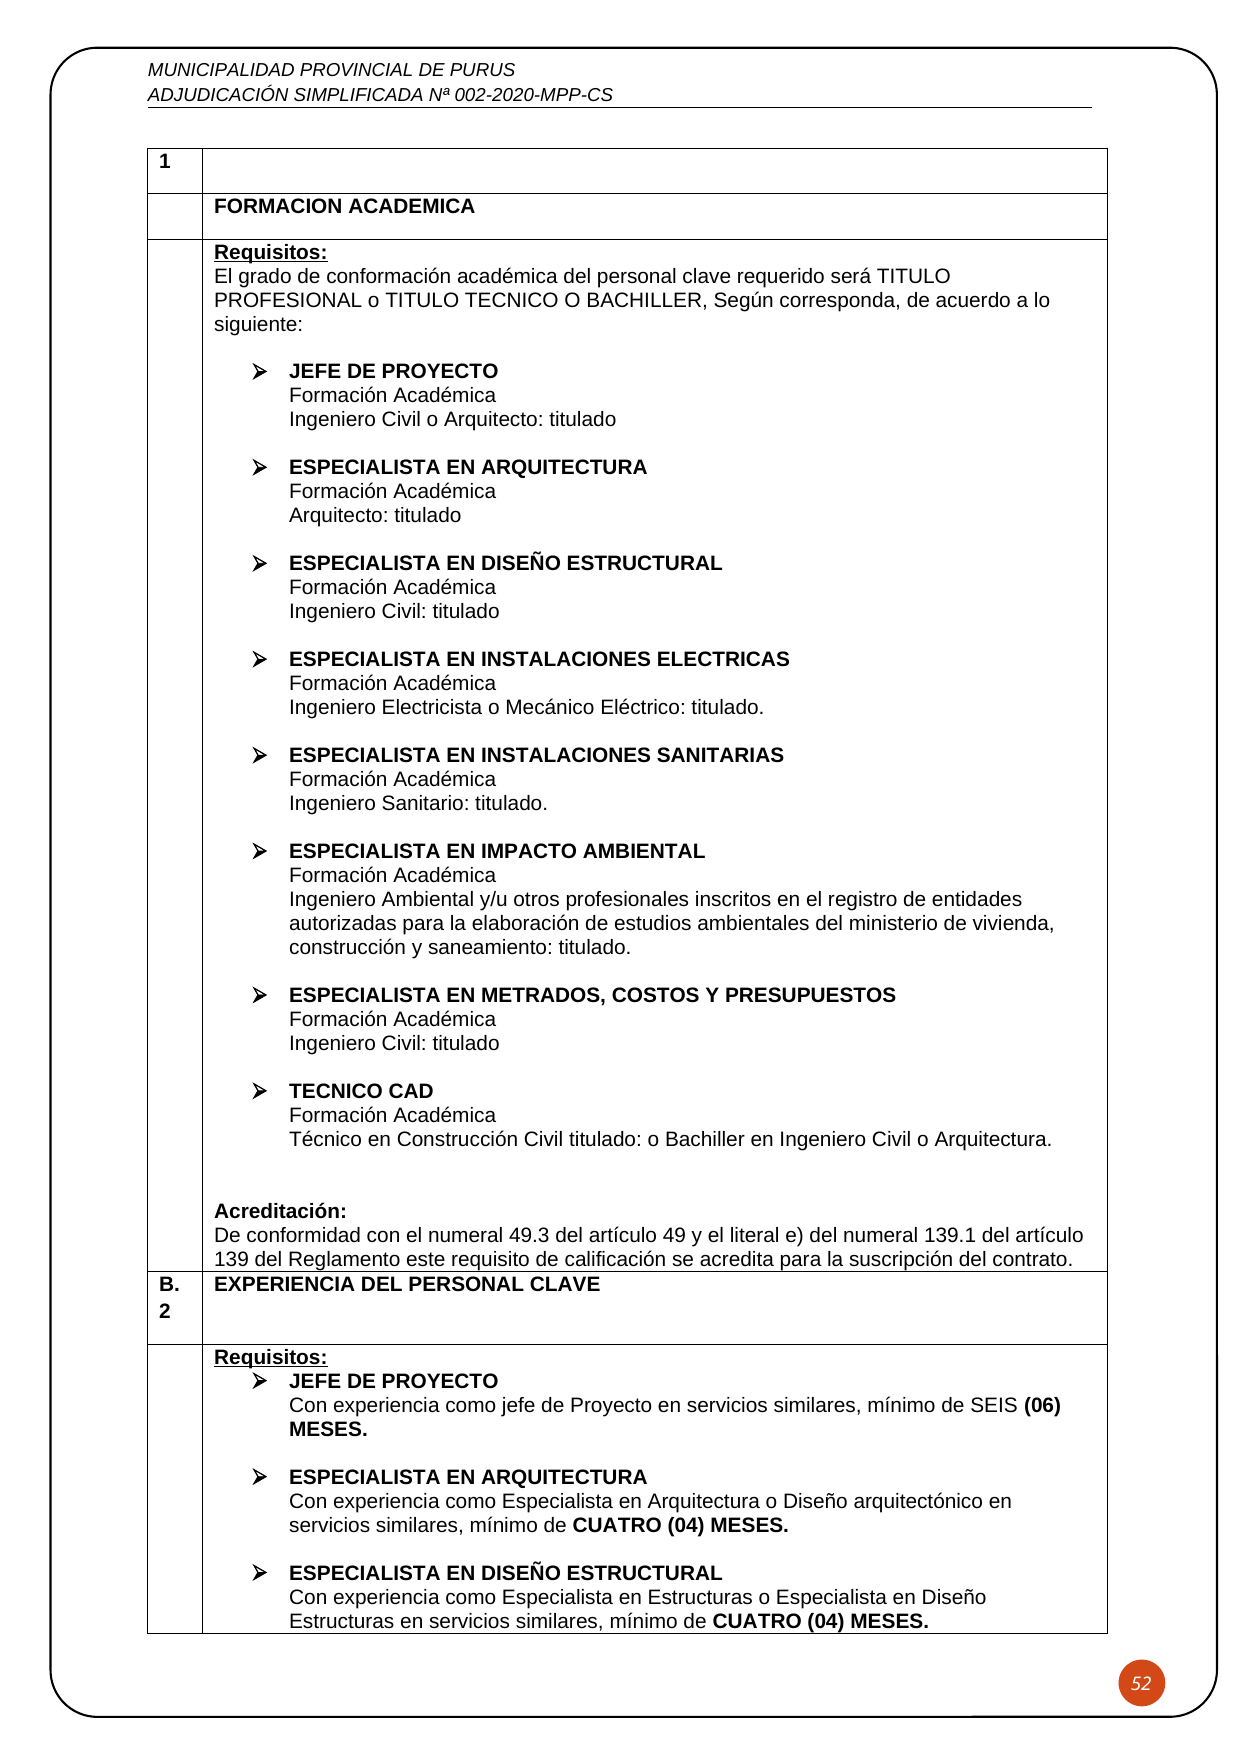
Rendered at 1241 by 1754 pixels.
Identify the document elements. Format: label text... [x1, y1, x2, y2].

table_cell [203, 149, 1107, 193]
table_cell EXPERIENCIA DEL PERSONAL CLAVE [203, 1272, 1107, 1343]
table_cell [148, 240, 202, 1271]
table_cell [148, 194, 202, 238]
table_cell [203, 1345, 1107, 1632]
table_cell FORMACION ACADEMICA [203, 194, 1107, 238]
table_cell [148, 1345, 202, 1632]
table_cell B.2 [148, 1272, 202, 1343]
table_cell B.1 [148, 149, 202, 193]
table_cell Requisitos: El grado de conformación académica del personal clave requerido será TITULO PROFESIONAL o TITULO TECNICO O BACHILLER, Según corresponda, de acuerdo a lo siguiente: JEFE DE PROYECTO Formación Académica Ingeniero Civil o Arquitecto: titulado ESPECIALISTA EN ARQUITECTURA Formación Académica Arquitecto: titulado ESPECIALISTA EN DISEÑO ESTRUCTURAL Formación Académica Ingeniero Civil: titulado ESPECIALISTA EN INSTALACIONES ELECTRICAS Formación Académica Ingeniero Electricista o Mecánico Eléctrico: titulado. ESPECIALISTA EN INSTALACIONES SANITARIAS Formación Académica Ingeniero Sanitario: titulado. ESPECIALISTA EN IMPACTO AMBIENTAL Formación Académica Ingeniero Ambiental y/u otros profesionales inscritos en el registro de entidades autorizadas para la elaboración de estudios ambientales del ministerio de vivienda, construcción y saneamiento: titulado. ESPECIALISTA EN METRADOS, COSTOS Y PRESUPUESTOS Formación Académica Ingeniero Civil: titulado TECNICO CAD Formación Académica Técnico en Construcción Civil titulado: o Bachiller en Ingeniero Civil o Arquitectura. Acreditación: De conformidad con el numeral 49.3 del artículo 49 y el literal e) del numeral 139.1 del artículo 139 del Reglamento este requisito de calificación se acredita para la suscripción del contrato. [203, 240, 1107, 1271]
